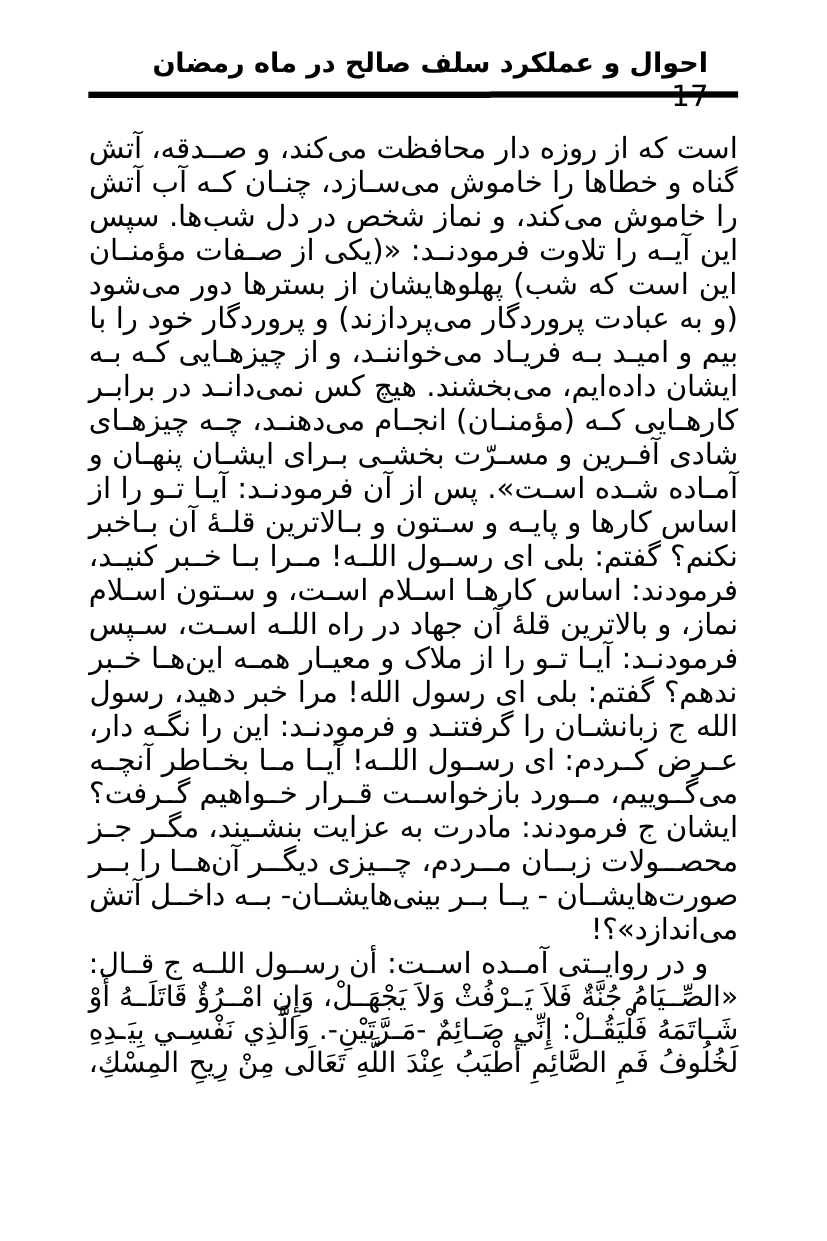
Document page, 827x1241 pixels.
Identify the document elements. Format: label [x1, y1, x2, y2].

text [89, 947, 738, 1079]
text [89, 132, 738, 947]
